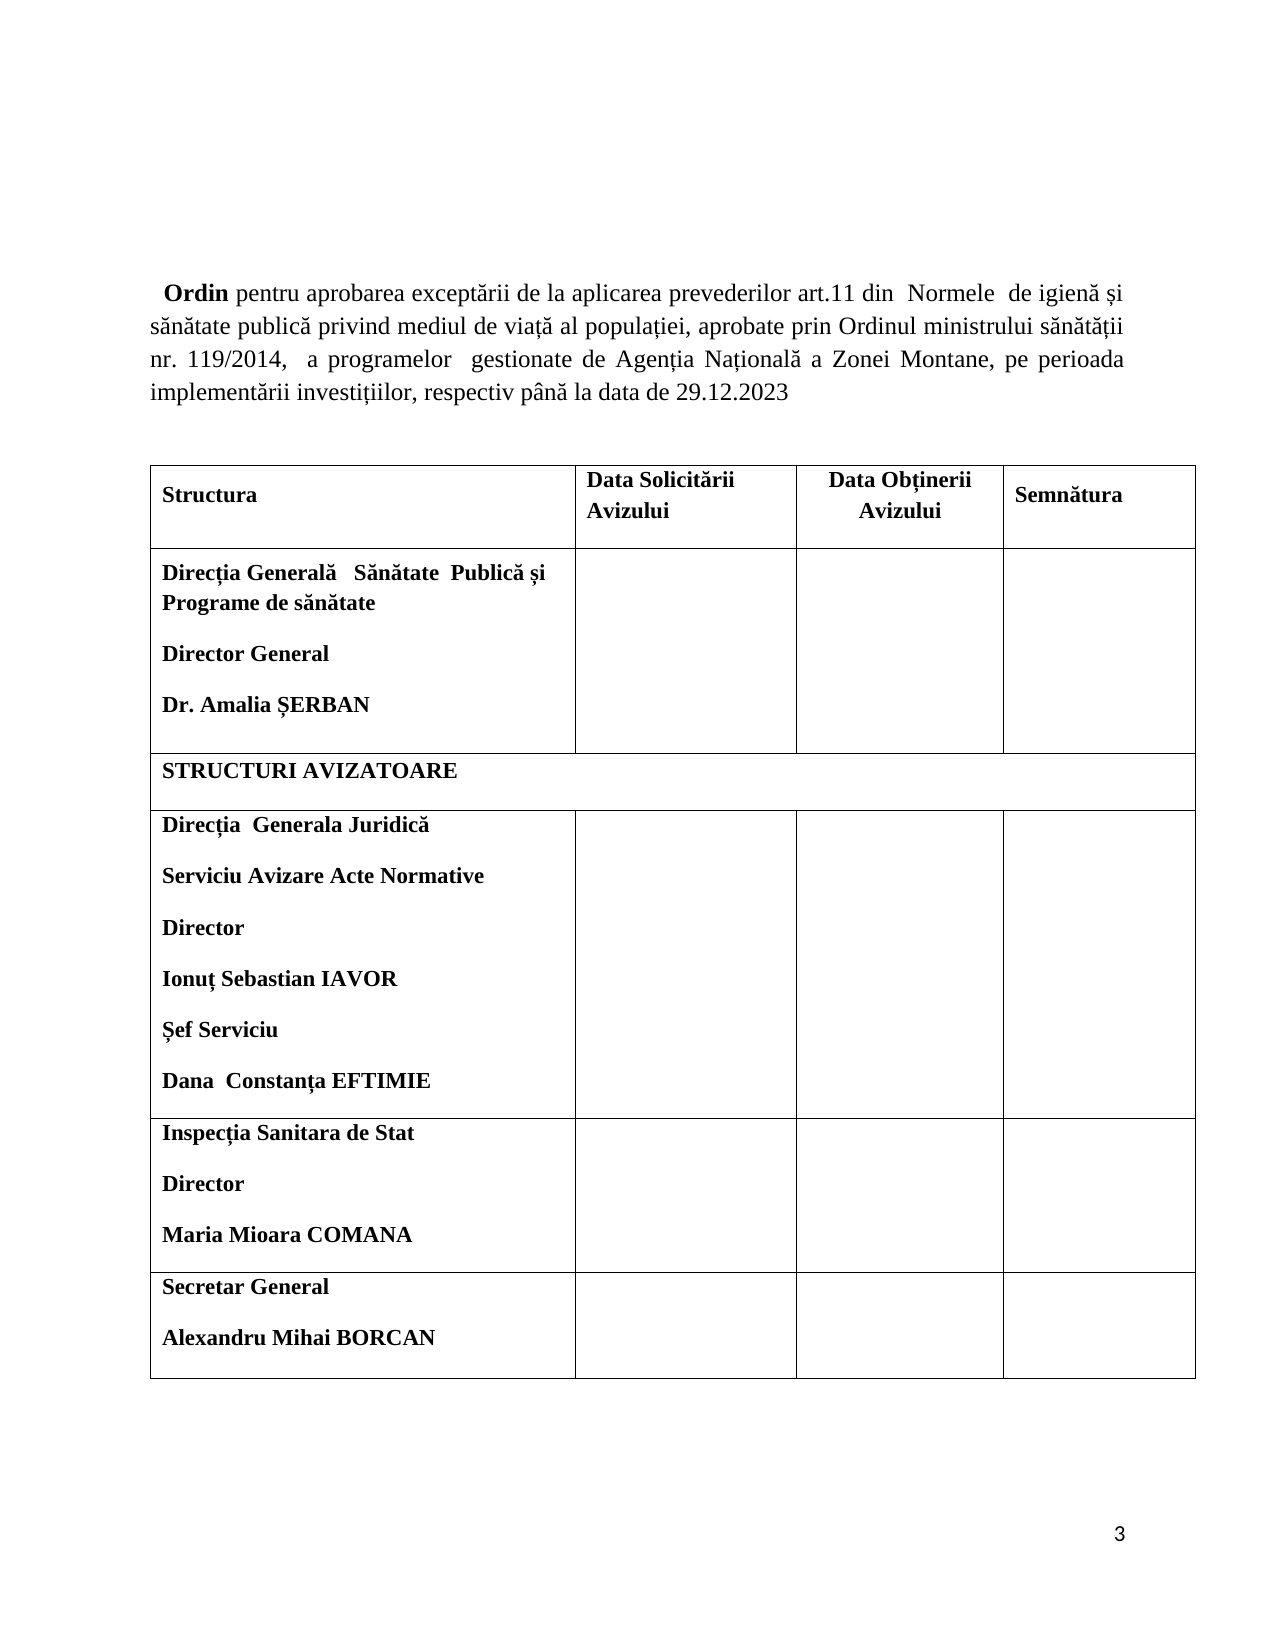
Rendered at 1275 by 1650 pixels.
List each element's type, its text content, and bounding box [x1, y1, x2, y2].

table_header Data Obținerii Avizului [797, 466, 1003, 548]
table_cell [1004, 811, 1195, 1118]
table_cell [1004, 549, 1195, 753]
text Ordin pentru aprobarea exceptării de la aplicarea prevederilor art.11 din Normele de igienă și sănătate publică privind mediul de viață al populației, aprobate prin Ordinul ministrului sănătății nr. 119/2014, a programelor gestionate de Agenția Națională a Zonei Montane, pe perioada implementării investițiilor, respectiv până la data de 29.12.2023 [150, 373, 1125, 406]
table_cell STRUCTURI AVIZATOARE [151, 754, 1195, 810]
table_cell [797, 549, 1003, 753]
table_cell Direcția Generală Sănătate Publică și Programe de sănătate Director General Dr. Amalia ȘERBAN [151, 549, 575, 753]
table_header Structura [151, 466, 575, 548]
table_cell [576, 811, 796, 1118]
table_cell [1004, 1119, 1195, 1272]
table_header Data Solicitării Avizului [576, 466, 796, 548]
table_cell Secretar General Alexandru Mihai BORCAN [151, 1273, 575, 1378]
table_cell [1004, 1273, 1195, 1378]
table_cell [797, 811, 1003, 1118]
table_cell [797, 1119, 1003, 1272]
table_cell Direcția Generala Juridică Serviciu Avizare Acte Normative Director Ionuț Sebastian IAVOR Șef Serviciu Dana Constanța EFTIMIE [151, 811, 575, 1118]
table_header Semnătura [1004, 466, 1195, 548]
table_cell [797, 1273, 1003, 1378]
table_cell [576, 1273, 796, 1378]
table_cell [576, 549, 796, 753]
table_cell [576, 1119, 796, 1272]
table_cell Inspecția Sanitara de Stat Director Maria Mioara COMANA [151, 1119, 575, 1272]
